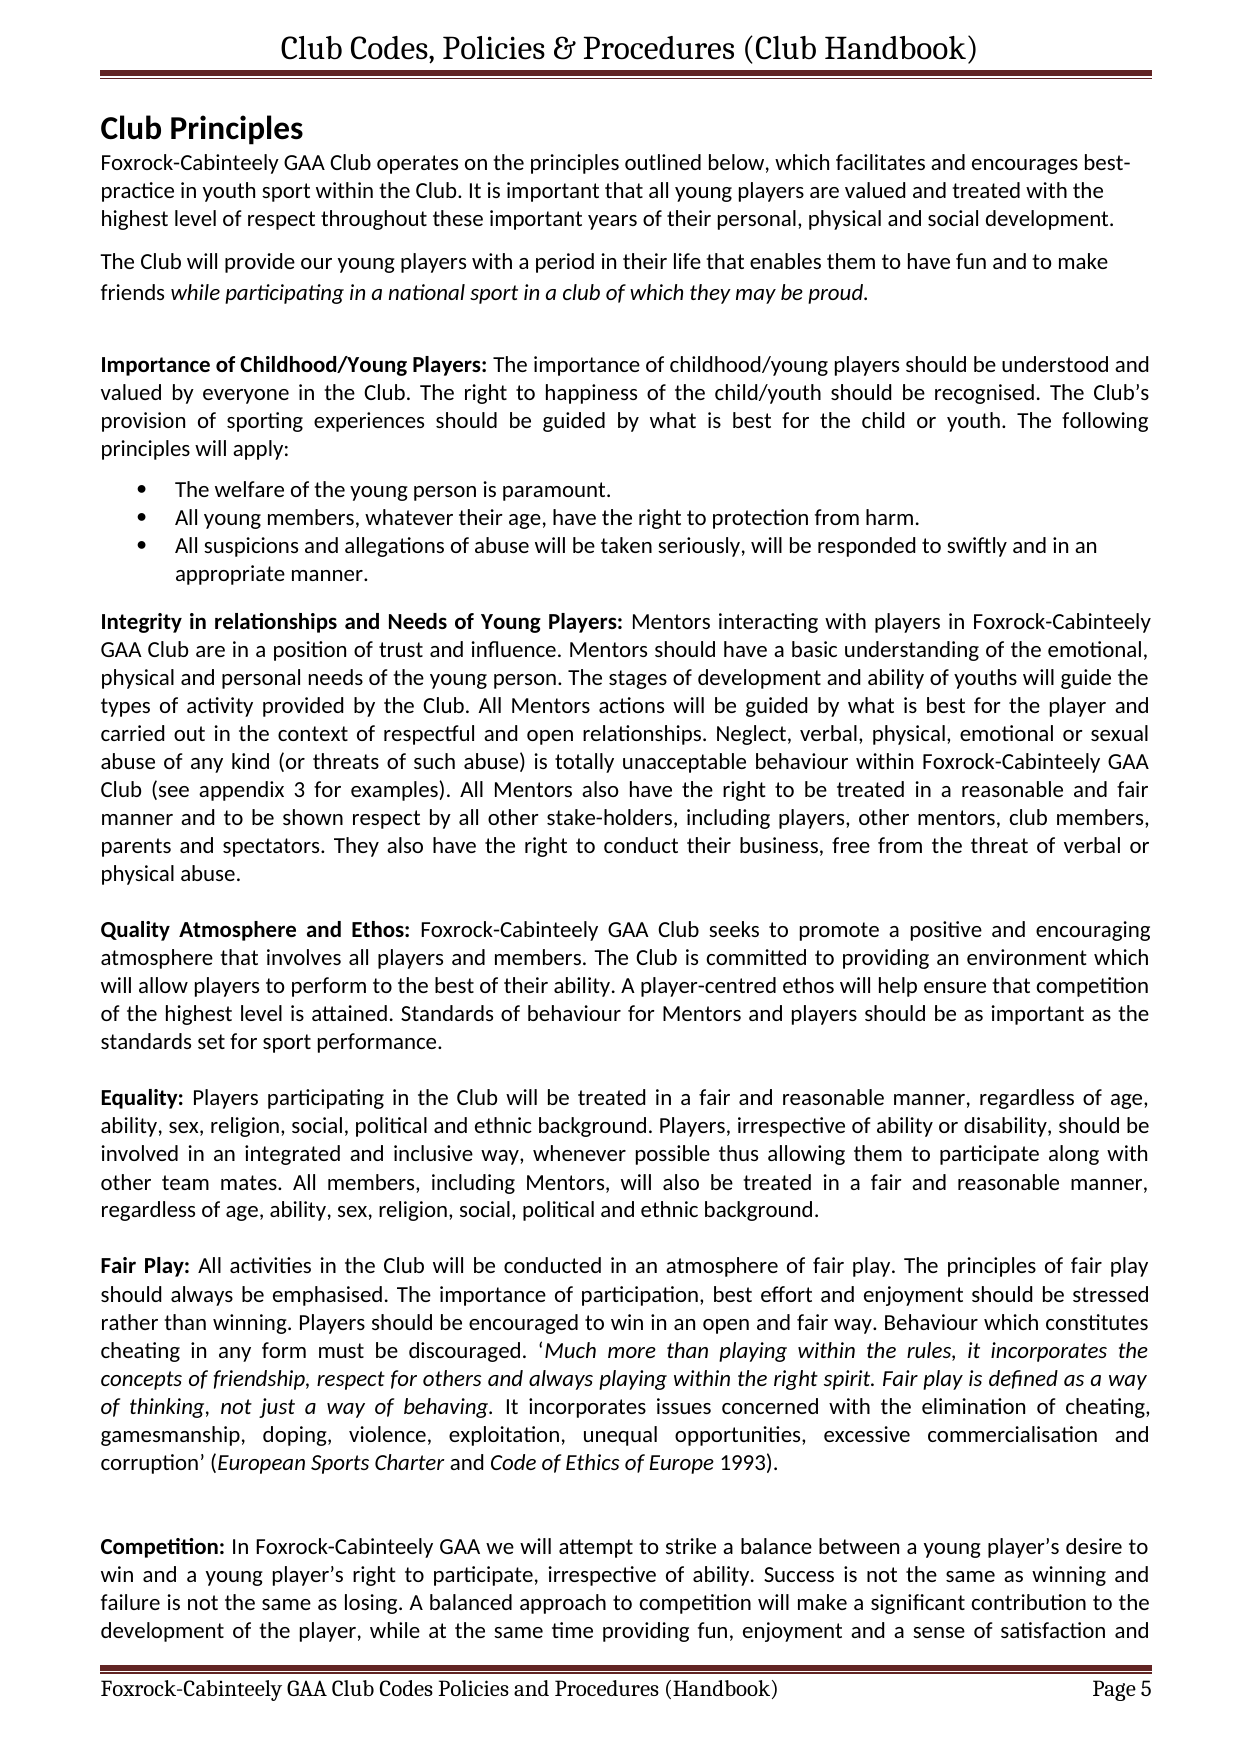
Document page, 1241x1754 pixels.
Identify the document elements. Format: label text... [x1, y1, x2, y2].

text Importance of Childhood/Young Players: The importance of childhood/young players should be understood and valued by everyone in the Club. The right to happiness of the child/youth should be recognised. The Club’s provision of sporting experiences should be guided by what is best for the child or youth. The following principles will apply: [100, 350, 1152, 462]
text Fair Play: All activities in the Club will be conducted in an atmosphere of fair play. The principles of fair play should always be emphasised. The importance of participation, best effort and enjoyment should be stressed rather than winning. Players should be encouraged to win in an open and fair way. Behaviour which constitutes cheating in any form must be discouraged. ‘Much more than playing within the rules, it incorporates the concepts of friendship, respect for others and always playing within the right spirit. Fair play is defined as a way of thinking, not just a way of behaving. It incorporates issues concerned with the elimination of cheating, gamesmanship, doping, violence, exploitation, unequal opportunities, excessive commercialisation and corruption’ (European Sports Charter and Code of Ethics of Europe 1993). [100, 1252, 1152, 1476]
list The welfare of the young person is paramount. [138, 475, 1152, 503]
list All suspicions and allegations of abuse will be taken seriously, will be responded to swiftly and in an appropriate manner. [138, 531, 1152, 587]
list All young members, whatever their age, have the right to protection from harm. [138, 503, 1152, 531]
text Quality Atmosphere and Ethos: Foxrock-Cabinteely GAA Club seeks to promote a positive and encouraging atmosphere that involves all players and members. The Club is committed to providing an environment which will allow players to perform to the best of their ability. A player-centred ethos will help ensure that competition of the highest level is attained. Standards of behaviour for Mentors and players should be as important as the standards set for sport performance. [100, 915, 1152, 1056]
text Club Principles [100, 107, 1152, 148]
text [100, 1532, 1152, 1644]
text Integrity in relationships and Needs of Young Players: Mentors interacting with players in Foxrock-Cabinteely GAA Club are in a position of trust and influence. Mentors should have a basic understanding of the emotional, physical and personal needs of the young person. The stages of development and ability of youths will guide the types of activity provided by the Club. All Mentors actions will be guided by what is best for the player and carried out in the context of respectful and open relationships. Neglect, verbal, physical, emotional or sexual abuse of any kind (or threats of such abuse) is totally unacceptable behaviour within Foxrock-Cabinteely GAA Club (see appendix 3 for examples). All Mentors also have the right to be treated in a reasonable and fair manner and to be shown respect by all other stake-holders, including players, other mentors, club members, parents and spectators. They also have the right to conduct their business, free from the threat of verbal or physical abuse. [100, 607, 1152, 887]
text Equality: Players participating in the Club will be treated in a fair and reasonable manner, regardless of age, ability, sex, religion, social, political and ethnic background. Players, irrespective of ability or disability, should be involved in an integrated and inclusive way, whenever possible thus allowing them to participate along with other team mates. All members, including Mentors, will also be treated in a fair and reasonable manner, regardless of age, ability, sex, religion, social, political and ethnic background. [100, 1083, 1152, 1224]
text Foxrock-Cabinteely GAA Club operates on the principles outlined below, which facilitates and encourages best-practice in youth sport within the Club. It is important that all young players are valued and treated with the highest level of respect throughout these important years of their personal, physical and social development. [100, 148, 1152, 232]
text The Club will provide our young players with a period in their life that enables them to have fun and to make friends while participating in a national sport in a club of which they may be proud. [100, 247, 1152, 307]
